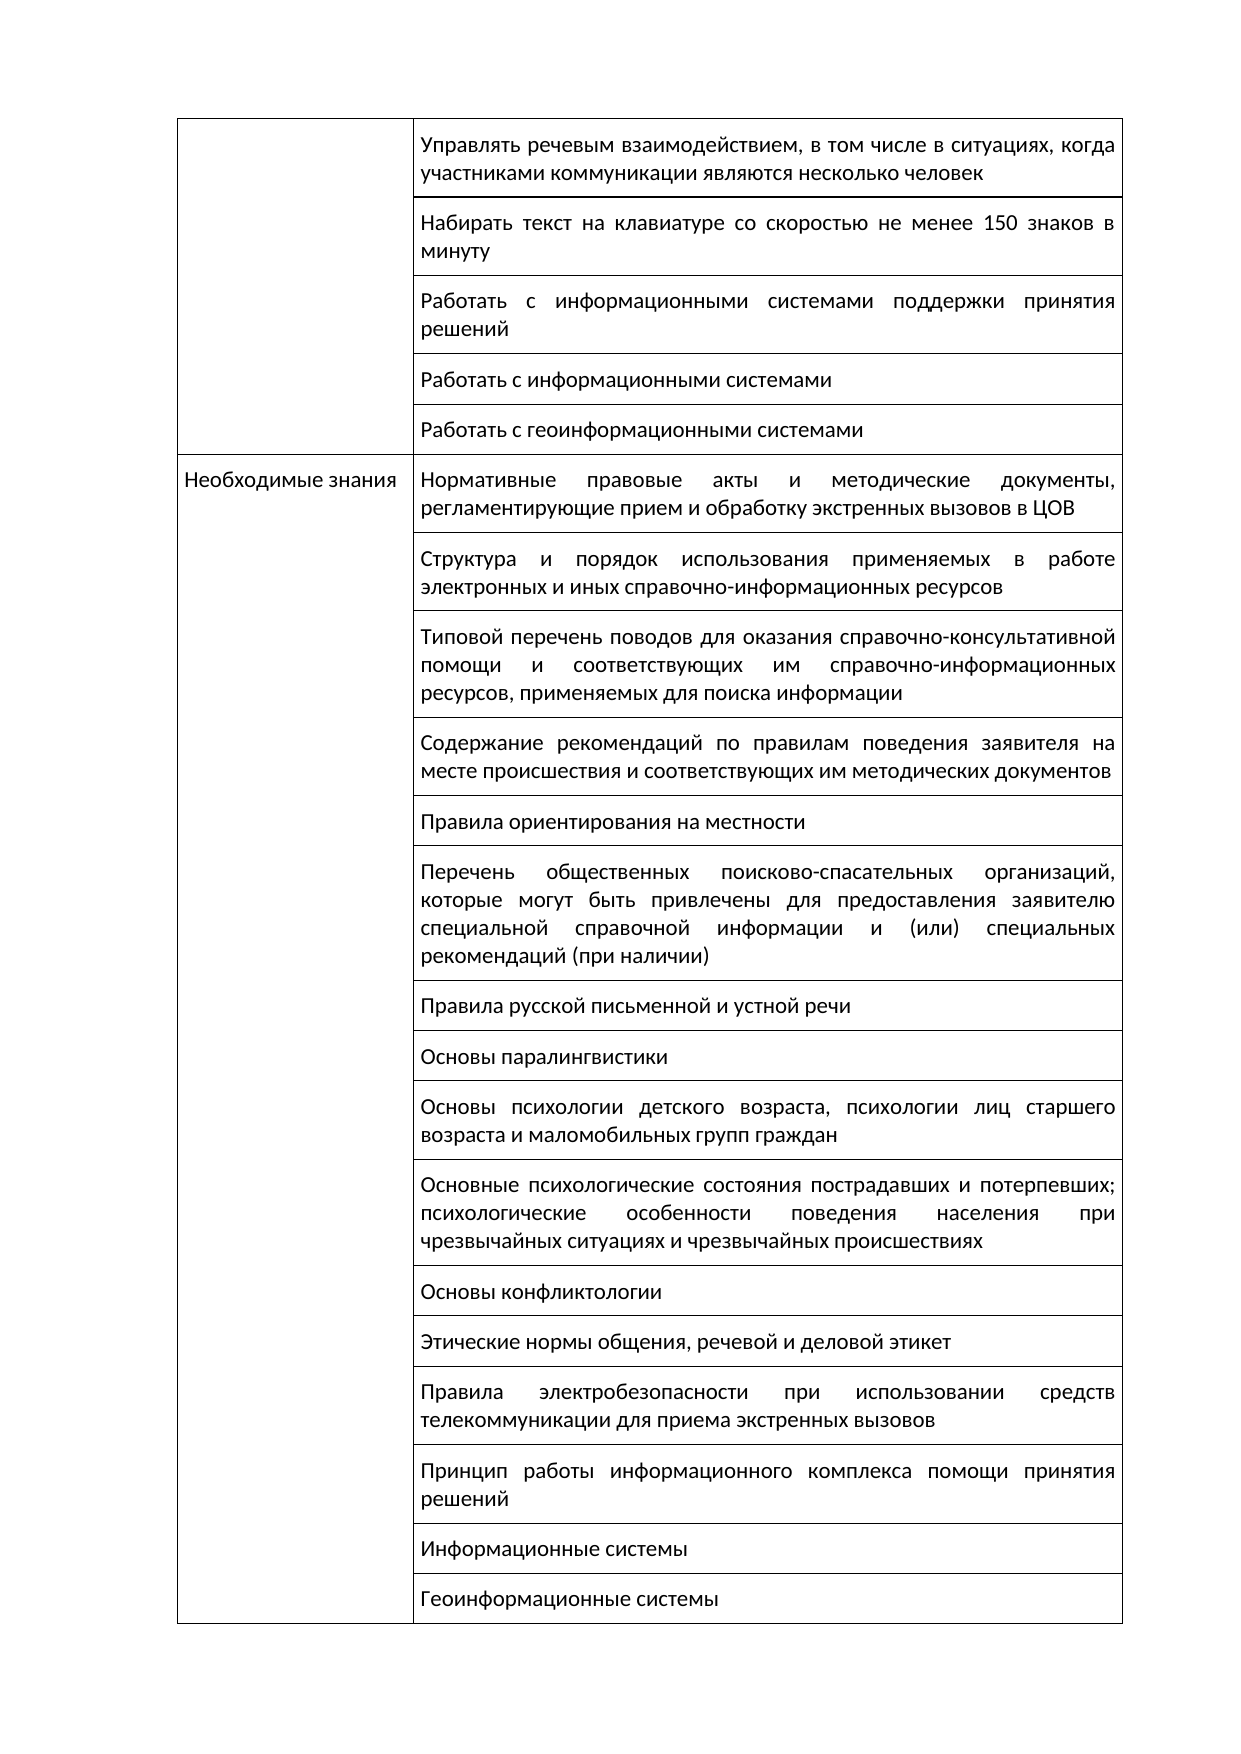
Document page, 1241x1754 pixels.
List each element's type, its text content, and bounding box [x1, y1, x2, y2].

table_cell Информационные системы [414, 1524, 1122, 1573]
table_cell Основные психологические состояния пострадавших и потерпевших; психологические особенности поведения населения при чрезвычайных ситуациях и чрезвычайных происшествиях [414, 1160, 1122, 1265]
table_cell Правила ориентирования на местности [414, 796, 1122, 845]
table_cell Структура и порядок использования применяемых в работе электронных и иных справочно-информационных ресурсов [414, 533, 1122, 610]
table_cell Основы паралингвистики [414, 1031, 1122, 1080]
table_cell Работать с информационными системами поддержки принятия решений [414, 276, 1122, 353]
table_cell Необходимые знания [178, 455, 413, 1623]
table_cell Этические нормы общения, речевой и деловой этикет [414, 1316, 1122, 1366]
table_cell Работать с геоинформационными системами [414, 405, 1122, 454]
table_cell Управлять речевым взаимодействием, в том числе в ситуациях, когда участниками коммуникации являются несколько человек [414, 119, 1122, 196]
table_cell Правила русской письменной и устной речи [414, 981, 1122, 1030]
table_cell Геоинформационные системы [414, 1574, 1122, 1623]
table_cell Нормативные правовые акты и методические документы, регламентирующие прием и обработку экстренных вызовов в ЦОВ [414, 455, 1122, 532]
table_cell Набирать текст на клавиатуре со скоростью не менее 150 знаков в минуту [414, 198, 1122, 275]
table_cell Перечень общественных поисково-спасательных организаций, которые могут быть привлечены для предоставления заявителю специальной справочной информации и (или) специальных рекомендаций (при наличии) [414, 846, 1122, 980]
table_cell Работать с информационными системами [414, 354, 1122, 403]
table_cell Типовой перечень поводов для оказания справочно-консультативной помощи и соответствующих им справочно-информационных ресурсов, применяемых для поиска информации [414, 611, 1122, 717]
table_cell Основы психологии детского возраста, психологии лиц старшего возраста и маломобильных групп граждан [414, 1081, 1122, 1159]
table_cell Содержание рекомендаций по правилам поведения заявителя на месте происшествия и соответствующих им методических документов [414, 718, 1122, 795]
table_cell Правила электробезопасности при использовании средств телекоммуникации для приема экстренных вызовов [414, 1367, 1122, 1444]
table_cell Основы конфликтологии [414, 1266, 1122, 1315]
table_cell Принцип работы информационного комплекса помощи принятия решений [414, 1445, 1122, 1522]
